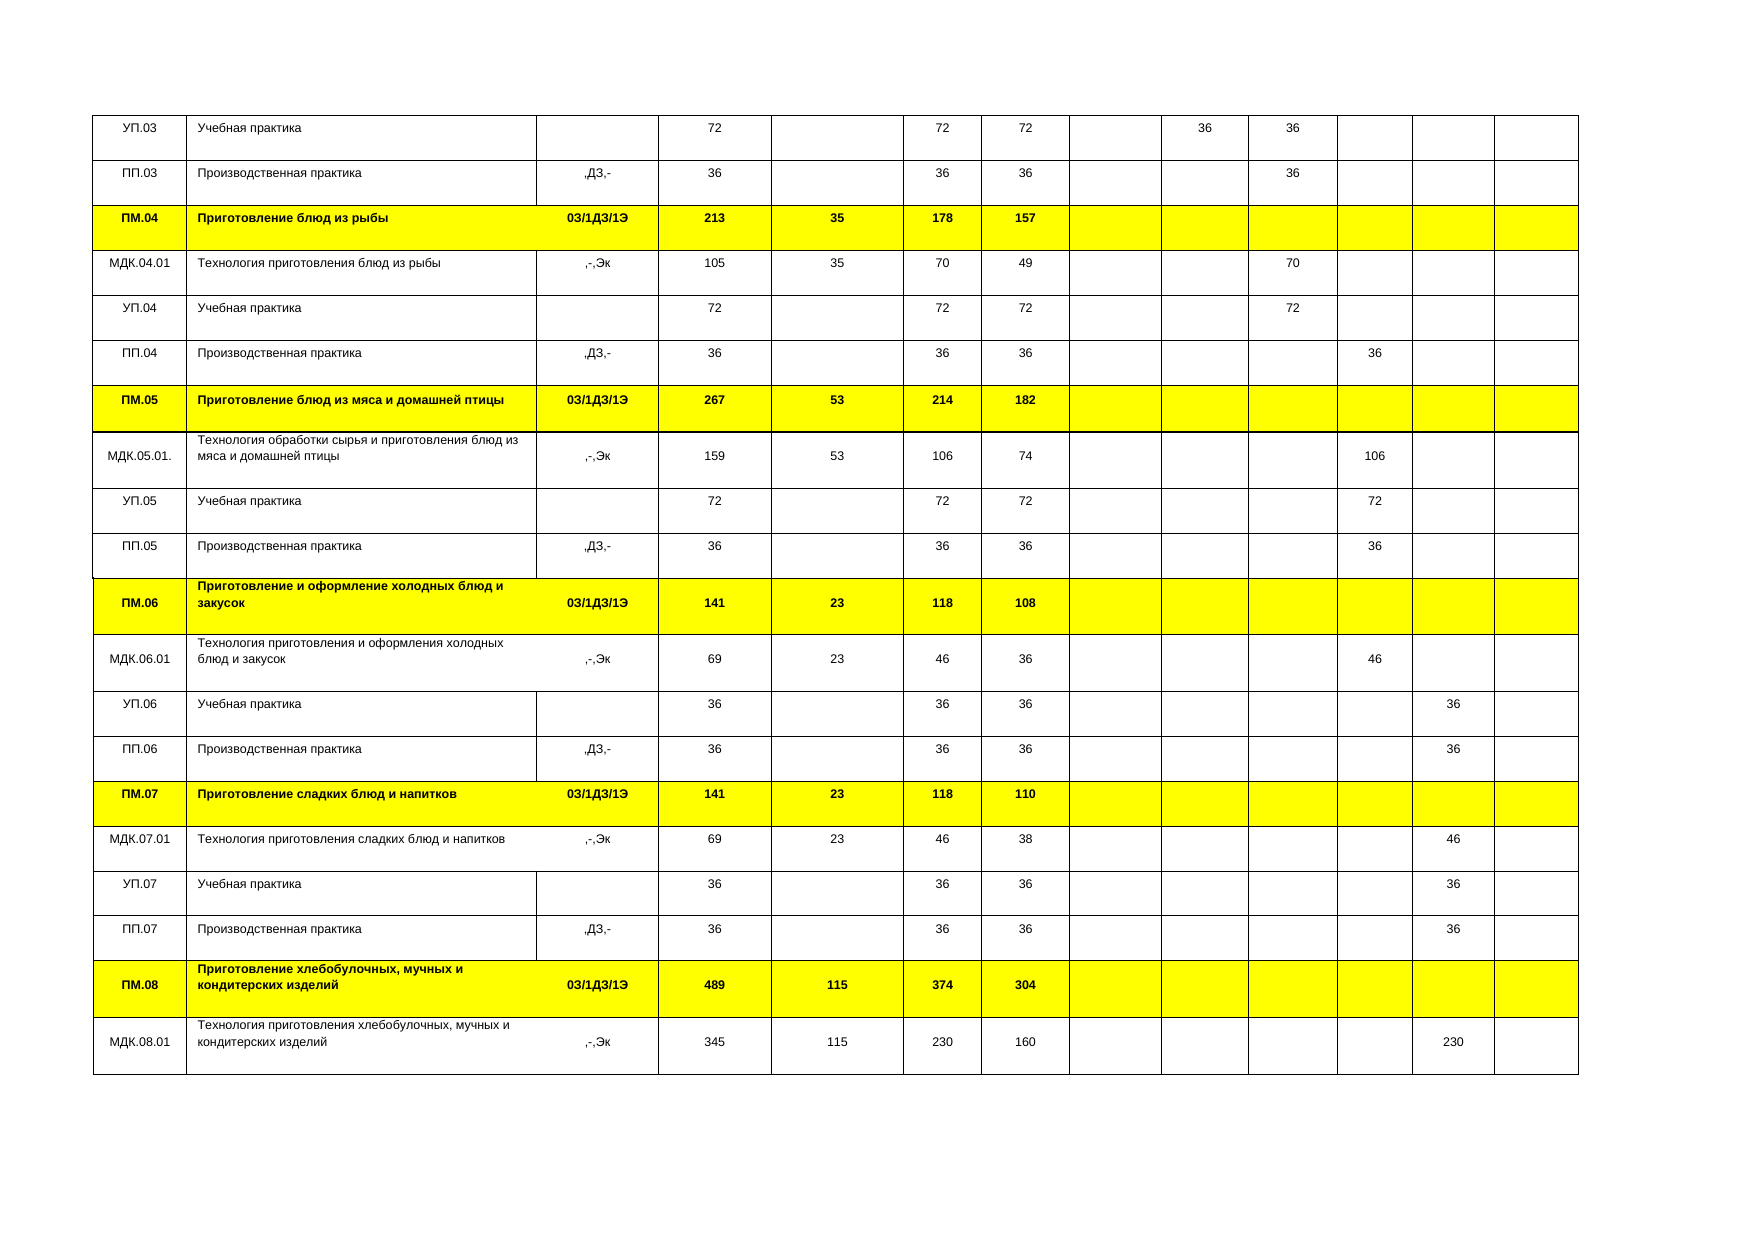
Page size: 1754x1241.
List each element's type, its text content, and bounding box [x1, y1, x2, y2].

table_cell [1070, 737, 1161, 781]
table_cell [1495, 872, 1578, 915]
table_cell 214 [904, 386, 981, 431]
table_cell 72 [659, 116, 771, 160]
table_cell 46 [1413, 827, 1494, 871]
table_cell [1413, 386, 1494, 431]
table_cell [1249, 872, 1337, 915]
table_cell 160 [982, 1018, 1069, 1073]
table_cell [1338, 872, 1412, 915]
table_cell 36 [659, 341, 771, 384]
table_cell [1249, 916, 1337, 960]
table_cell Учебная практика [187, 692, 536, 736]
table_cell Производственная практика [187, 916, 536, 960]
table_cell 46 [904, 827, 981, 871]
table_cell 53 [772, 433, 903, 488]
table_cell [1413, 206, 1494, 250]
table_cell 374 [904, 961, 981, 1017]
table_cell [1495, 827, 1578, 871]
table_cell [1495, 296, 1578, 340]
table_cell ПП.05 [93, 534, 186, 578]
table_cell [1413, 579, 1494, 634]
table_cell 36 [982, 341, 1069, 384]
table_cell 213 [659, 206, 771, 250]
table_cell ПМ.07 [94, 782, 186, 826]
table_cell [1070, 916, 1161, 960]
table_cell 178 [904, 206, 981, 250]
table_cell [1338, 251, 1412, 295]
table_cell [1162, 1018, 1248, 1073]
table_cell 36 [904, 161, 981, 205]
table_cell [1070, 386, 1161, 431]
table_cell 36 [1162, 116, 1248, 160]
table_cell [1495, 635, 1578, 691]
table_cell 304 [982, 961, 1069, 1017]
table_cell [1162, 206, 1248, 250]
table_cell Приготовление блюд из рыбы [187, 206, 537, 250]
table_cell [1413, 782, 1494, 826]
table_cell 182 [982, 386, 1069, 431]
table_cell [1162, 489, 1248, 533]
table_cell 53 [772, 386, 903, 431]
table_cell 110 [982, 782, 1069, 826]
table_cell 72 [904, 116, 981, 160]
table_cell Учебная практика [187, 872, 536, 915]
table_cell Технология приготовления и оформления холодных блюд и закусок [187, 635, 537, 691]
table_cell [1162, 782, 1248, 826]
table_cell [1495, 961, 1578, 1017]
table_cell 72 [982, 296, 1069, 340]
table_cell 72 [659, 296, 771, 340]
table_cell [1495, 534, 1578, 578]
table_cell Учебная практика [187, 489, 536, 533]
table_cell [1338, 116, 1412, 160]
table_cell 0З/1ДЗ/1Э [537, 206, 658, 250]
table_cell 118 [904, 579, 981, 634]
table_cell УП.06 [94, 692, 186, 736]
table_cell [1413, 534, 1494, 578]
table_cell 36 [1413, 737, 1494, 781]
table_cell ,-,Эк [537, 635, 658, 691]
table_cell 0З/1ДЗ/1Э [537, 579, 658, 634]
table_cell [1249, 782, 1337, 826]
table_cell [1495, 737, 1578, 781]
table_cell [537, 489, 658, 533]
table_cell 49 [982, 251, 1069, 295]
table_cell [772, 916, 903, 960]
table_cell [1338, 961, 1412, 1017]
table_cell 72 [1338, 489, 1412, 533]
table_cell 36 [1249, 116, 1337, 160]
table_cell ,-,Эк [537, 433, 658, 488]
table_cell [1070, 489, 1161, 533]
table_cell [1495, 916, 1578, 960]
table_cell 70 [1249, 251, 1337, 295]
table_cell 36 [1338, 341, 1412, 384]
table_cell 72 [982, 489, 1069, 533]
table_cell УП.07 [94, 872, 186, 915]
table_cell 36 [904, 692, 981, 736]
table_cell ПМ.08 [94, 961, 186, 1017]
table_cell Производственная практика [187, 161, 536, 205]
table_cell ПМ.06 [94, 579, 186, 634]
table_cell [1249, 1018, 1337, 1073]
table_cell 46 [1338, 635, 1412, 691]
table_cell 36 [904, 341, 981, 384]
table_cell [1070, 1018, 1161, 1073]
table_cell 69 [659, 635, 771, 691]
table_cell [1249, 341, 1337, 384]
table_cell 23 [772, 635, 903, 691]
table_cell ,ДЗ,- [537, 916, 658, 960]
table_cell [1249, 579, 1337, 634]
table_cell [772, 737, 903, 781]
table_cell 36 [659, 161, 771, 205]
table_cell 230 [1413, 1018, 1494, 1073]
table_cell [772, 489, 903, 533]
table_cell [1495, 1018, 1578, 1073]
table_cell ПМ.04 [93, 206, 186, 250]
table_cell 0З/1ДЗ/1Э [537, 961, 658, 1017]
table_cell [1070, 161, 1161, 205]
table_cell МДК.04.01 [93, 251, 186, 295]
table_cell [1413, 116, 1494, 160]
table_cell 141 [659, 579, 771, 634]
table_cell 36 [659, 872, 771, 915]
table_cell ,ДЗ,- [537, 534, 658, 578]
table_cell Производственная практика [187, 534, 536, 578]
table_cell [1495, 433, 1578, 488]
table_cell [1249, 737, 1337, 781]
table_cell [1070, 534, 1161, 578]
table_cell [1162, 579, 1248, 634]
table_cell 36 [904, 737, 981, 781]
table_cell 36 [659, 534, 771, 578]
table_cell [1162, 296, 1248, 340]
table_cell Учебная практика [187, 296, 536, 340]
table_cell [1070, 116, 1161, 160]
table_cell 36 [1338, 534, 1412, 578]
table_cell [772, 872, 903, 915]
table_cell 36 [659, 916, 771, 960]
table_cell [1495, 386, 1578, 431]
table_cell [1249, 827, 1337, 871]
table_cell [1338, 206, 1412, 250]
table_cell [1413, 961, 1494, 1017]
table_cell [1070, 251, 1161, 295]
table_cell [1070, 782, 1161, 826]
table_cell 46 [904, 635, 981, 691]
table_cell 70 [904, 251, 981, 295]
table_cell 36 [904, 872, 981, 915]
table_cell [1249, 692, 1337, 736]
table_cell 267 [659, 386, 771, 431]
table_cell Приготовление и оформление холодных блюд и закусок [187, 579, 537, 634]
table_cell [1162, 534, 1248, 578]
table_cell 118 [904, 782, 981, 826]
table_cell 0З/1ДЗ/1Э [537, 782, 658, 826]
table_cell 36 [982, 534, 1069, 578]
table_cell [1162, 916, 1248, 960]
table_cell 72 [982, 116, 1069, 160]
table_cell 105 [659, 251, 771, 295]
table_cell [1413, 489, 1494, 533]
table_cell Технология приготовления блюд из рыбы [187, 251, 536, 295]
table_cell 38 [982, 827, 1069, 871]
table_cell [1070, 579, 1161, 634]
table_cell [1338, 296, 1412, 340]
table_cell 36 [982, 161, 1069, 205]
table_cell [1338, 692, 1412, 736]
table_cell [1338, 916, 1412, 960]
table_cell [1070, 827, 1161, 871]
table_cell 35 [772, 206, 903, 250]
table_cell ПМ.05 [93, 386, 186, 431]
table_cell [1162, 161, 1248, 205]
table_cell [772, 534, 903, 578]
table_cell [1070, 296, 1161, 340]
table_cell [1413, 433, 1494, 488]
table_cell [1413, 296, 1494, 340]
table_cell 230 [904, 1018, 981, 1073]
table_cell [1162, 386, 1248, 431]
table_cell 72 [1249, 296, 1337, 340]
table_cell [1413, 251, 1494, 295]
table_cell 115 [772, 1018, 903, 1073]
table_cell [1338, 579, 1412, 634]
table_cell 72 [904, 296, 981, 340]
table_cell 23 [772, 782, 903, 826]
table_cell 159 [659, 433, 771, 488]
table_cell [1249, 206, 1337, 250]
table_cell 36 [1413, 692, 1494, 736]
table_cell [1070, 692, 1161, 736]
table_cell [1249, 489, 1337, 533]
table_cell [1070, 635, 1161, 691]
table_cell [1249, 961, 1337, 1017]
table_cell 36 [659, 692, 771, 736]
table_cell 36 [659, 737, 771, 781]
table_cell [537, 116, 658, 160]
table_cell 108 [982, 579, 1069, 634]
table_cell Учебная практика [187, 116, 536, 160]
table_cell [1338, 737, 1412, 781]
table_cell [1162, 872, 1248, 915]
table_cell 36 [982, 872, 1069, 915]
table_cell 23 [772, 579, 903, 634]
table_cell [1162, 827, 1248, 871]
table_cell [1249, 433, 1337, 488]
table_cell [1338, 782, 1412, 826]
table_cell УП.04 [93, 296, 186, 340]
table_cell 106 [1338, 433, 1412, 488]
table_cell [1338, 161, 1412, 205]
table_cell 36 [904, 916, 981, 960]
table_cell [1413, 341, 1494, 384]
table_cell 36 [982, 635, 1069, 691]
table_cell Технология приготовления сладких блюд и напитков [187, 827, 537, 871]
table_cell ПП.06 [94, 737, 186, 781]
table_cell [1162, 251, 1248, 295]
table_cell 115 [772, 961, 903, 1017]
table_cell 157 [982, 206, 1069, 250]
table_cell ПП.04 [93, 341, 186, 384]
table_cell 36 [1249, 161, 1337, 205]
table_cell 36 [1413, 916, 1494, 960]
table_cell Приготовление сладких блюд и напитков [187, 782, 537, 826]
table_cell [772, 692, 903, 736]
table_cell 72 [659, 489, 771, 533]
table_cell [1162, 433, 1248, 488]
table_cell 35 [772, 251, 903, 295]
table_cell МДК.05.01. [93, 433, 186, 488]
table_cell Технология обработки сырья и приготовления блюд из мяса и домашней птицы [187, 433, 536, 488]
table_cell 36 [982, 916, 1069, 960]
table_cell [1249, 635, 1337, 691]
table_cell [537, 692, 658, 736]
table_cell [1070, 341, 1161, 384]
table_cell МДК.07.01 [94, 827, 186, 871]
table_cell 345 [659, 1018, 771, 1073]
table_cell 23 [772, 827, 903, 871]
table_cell ,-,Эк [537, 251, 658, 295]
table_cell [1495, 782, 1578, 826]
table_cell 69 [659, 827, 771, 871]
table_cell 0З/1ДЗ/1Э [537, 386, 658, 431]
table_cell [1070, 433, 1161, 488]
table_cell УП.03 [93, 116, 186, 160]
table_cell ,ДЗ,- [537, 341, 658, 384]
table_cell [1162, 737, 1248, 781]
table_cell 36 [982, 692, 1069, 736]
table_cell [1495, 579, 1578, 634]
table_cell 36 [1413, 872, 1494, 915]
table_cell [1495, 116, 1578, 160]
table_cell [1162, 692, 1248, 736]
table_cell [772, 161, 903, 205]
table_cell 141 [659, 782, 771, 826]
table_cell [1070, 961, 1161, 1017]
table_cell ,-,Эк [537, 827, 658, 871]
table_cell [1338, 1018, 1412, 1073]
table_cell Приготовление хлебобулочных, мучных и кондитерских изделий [187, 961, 537, 1017]
table_cell ,ДЗ,- [537, 161, 658, 205]
table_cell [1070, 206, 1161, 250]
table_cell [1413, 635, 1494, 691]
table_cell [1495, 206, 1578, 250]
table_cell 106 [904, 433, 981, 488]
table_cell [537, 296, 658, 340]
table_cell ПП.03 [93, 161, 186, 205]
table_cell [1495, 692, 1578, 736]
table_cell [1249, 534, 1337, 578]
table_cell МДК.08.01 [94, 1018, 186, 1073]
table_cell ПП.07 [94, 916, 186, 960]
table_cell МДК.06.01 [94, 635, 186, 691]
table_cell [1249, 386, 1337, 431]
table_cell [772, 116, 903, 160]
table_cell [1495, 161, 1578, 205]
table_cell [537, 872, 658, 915]
table_cell ,-,Эк [537, 1018, 658, 1073]
table_cell Технология приготовления хлебобулочных, мучных и кондитерских изделий [187, 1018, 537, 1073]
table_cell [772, 341, 903, 384]
table_cell Приготовление блюд из мяса и домашней птицы [187, 386, 536, 431]
table_cell [1413, 161, 1494, 205]
table_cell 72 [904, 489, 981, 533]
table_cell 74 [982, 433, 1069, 488]
table_cell [1495, 489, 1578, 533]
table_cell 489 [659, 961, 771, 1017]
table_cell [1162, 635, 1248, 691]
table_cell [1162, 341, 1248, 384]
table_cell 36 [982, 737, 1069, 781]
table_cell [772, 296, 903, 340]
table_cell УП.05 [93, 489, 186, 533]
table_cell [1070, 872, 1161, 915]
table_cell [1495, 341, 1578, 384]
table_cell ,ДЗ,- [537, 737, 658, 781]
table_cell [1162, 961, 1248, 1017]
table_cell Производственная практика [187, 737, 536, 781]
table_cell [1338, 386, 1412, 431]
table_cell [1338, 827, 1412, 871]
table_cell 36 [904, 534, 981, 578]
table_cell Производственная практика [187, 341, 536, 384]
table_cell [1495, 251, 1578, 295]
